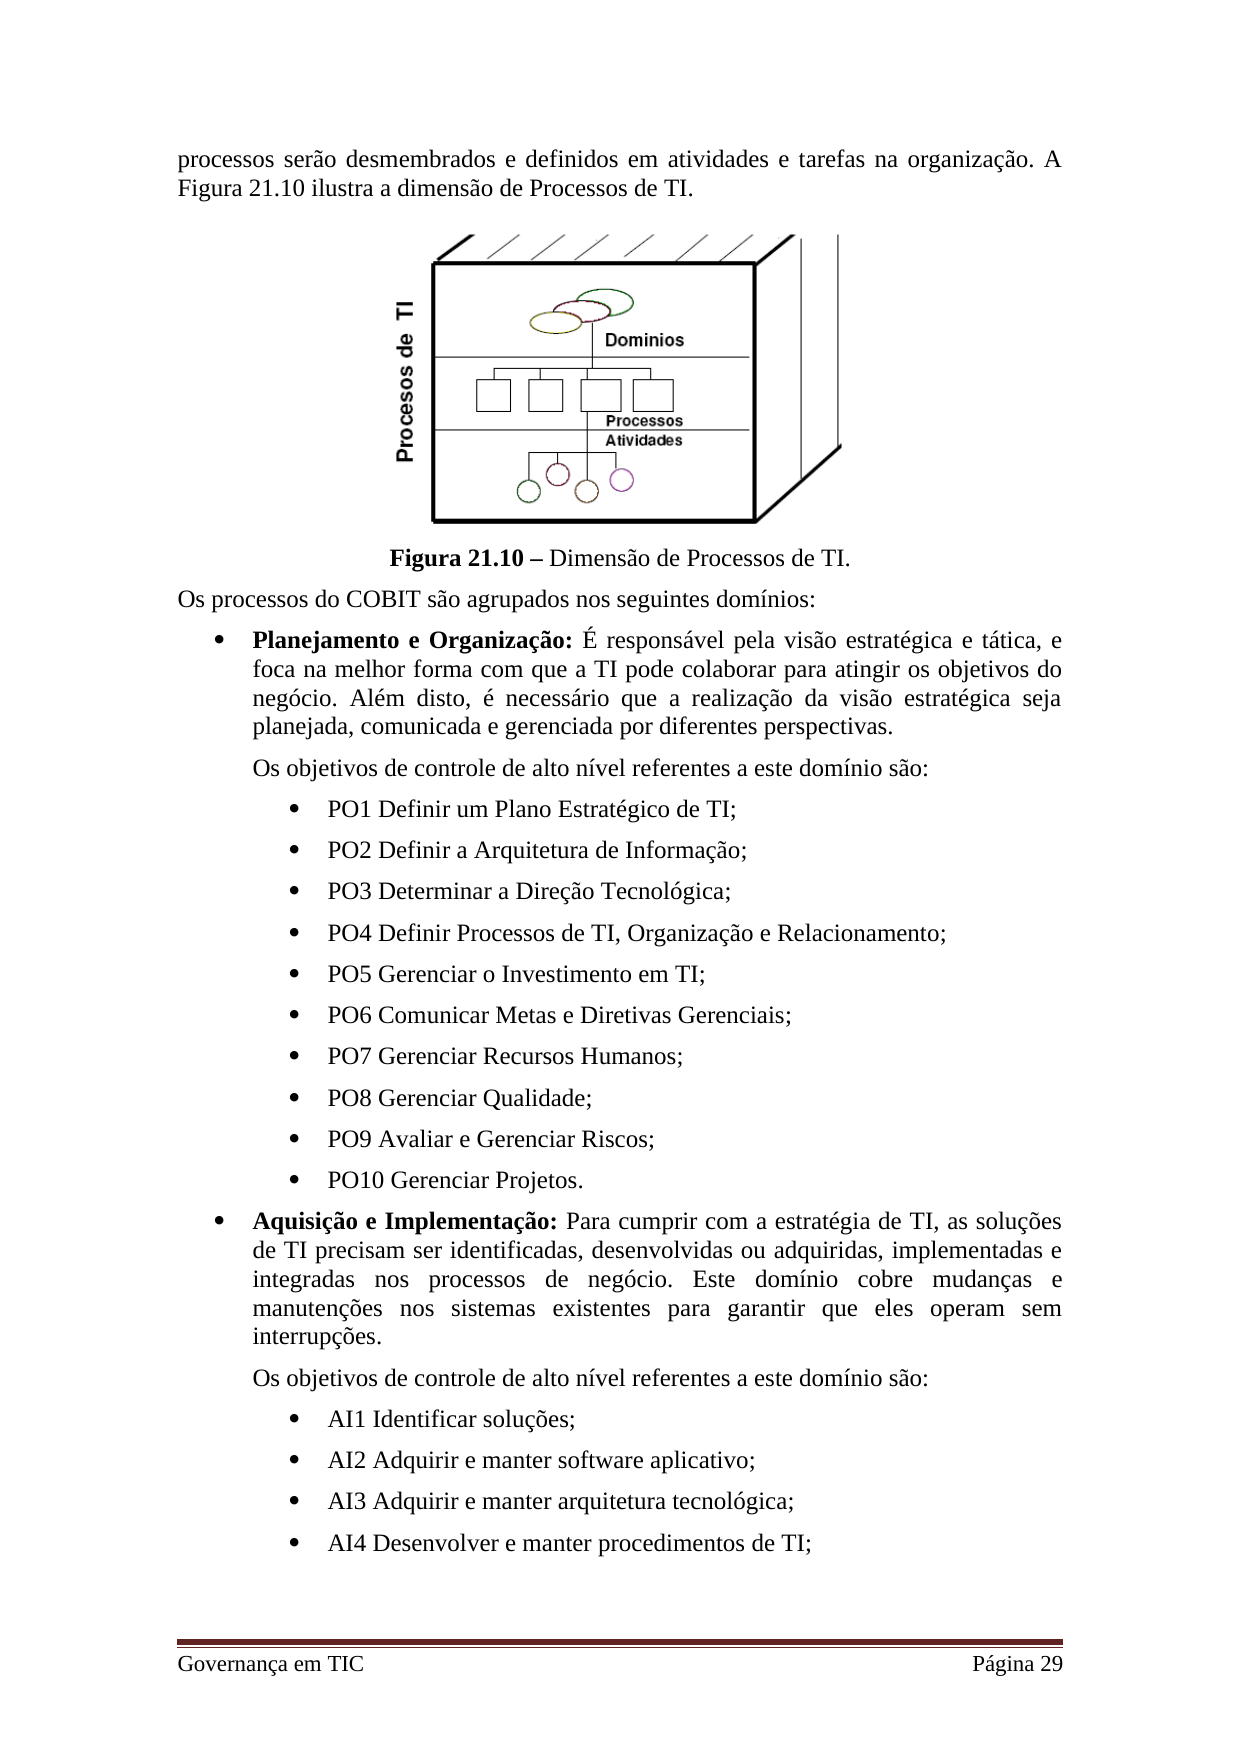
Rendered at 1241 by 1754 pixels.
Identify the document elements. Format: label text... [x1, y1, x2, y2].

list PO9 Avaliar e Gerenciar Riscos; [290, 1124, 1063, 1153]
list PO3 Determinar a Direção Tecnológica; [290, 876, 1063, 905]
list AI1 Identificar soluções; [290, 1404, 1063, 1433]
list PO2 Definir a Arquitetura de Informação; [290, 835, 1063, 864]
text Os processos do COBIT são agrupados nos seguintes domínios: [177, 584, 1063, 613]
list Aquisição e Implementação: Para cumprir com a estratégia de TI, as soluções de TI precisam ser identificadas, desenvolvidas ou adquiridas, implementadas e integradas nos processos de negócio. Este domínio cobre mudanças e manutenções nos sistemas existentes para garantir que eles operam sem interrupções. [215, 1206, 1063, 1350]
list Planejamento e Organização: É responsável pela visão estratégica e tática, e foca na melhor forma com que a TI pode colaborar para atingir os objetivos do negócio. Além disto, é necessário que a realização da visão estratégica seja planejada, comunicada e gerenciada por diferentes perspectivas. [215, 625, 1063, 740]
list PO10 Gerenciar Projetos. [290, 1165, 1063, 1194]
text Os objetivos de controle de alto nível referentes a este domínio são: [252, 753, 1063, 781]
list PO7 Gerenciar Recursos Humanos; [290, 1041, 1063, 1070]
list AI4 Desenvolver e manter procedimentos de TI; [290, 1528, 1063, 1556]
text Figura 21.10 – Dimensão de Processos de TI. [177, 543, 1063, 571]
list AI3 Adquirir e manter arquitetura tecnológica; [290, 1486, 1063, 1515]
list PO4 Definir Processos de TI, Organização e Relacionamento; [290, 918, 1063, 946]
picture [377, 213, 863, 531]
list PO5 Gerenciar o Investimento em TI; [290, 959, 1063, 988]
list PO8 Gerenciar Qualidade; [290, 1083, 1063, 1111]
list PO1 Definir um Plano Estratégico de TI; [290, 794, 1063, 823]
list AI2 Adquirir e manter software aplicativo; [290, 1445, 1063, 1474]
text Os objetivos de controle de alto nível referentes a este domínio são: [252, 1363, 1063, 1391]
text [177, 144, 1063, 201]
list PO6 Comunicar Metas e Diretivas Gerenciais; [290, 1000, 1063, 1029]
